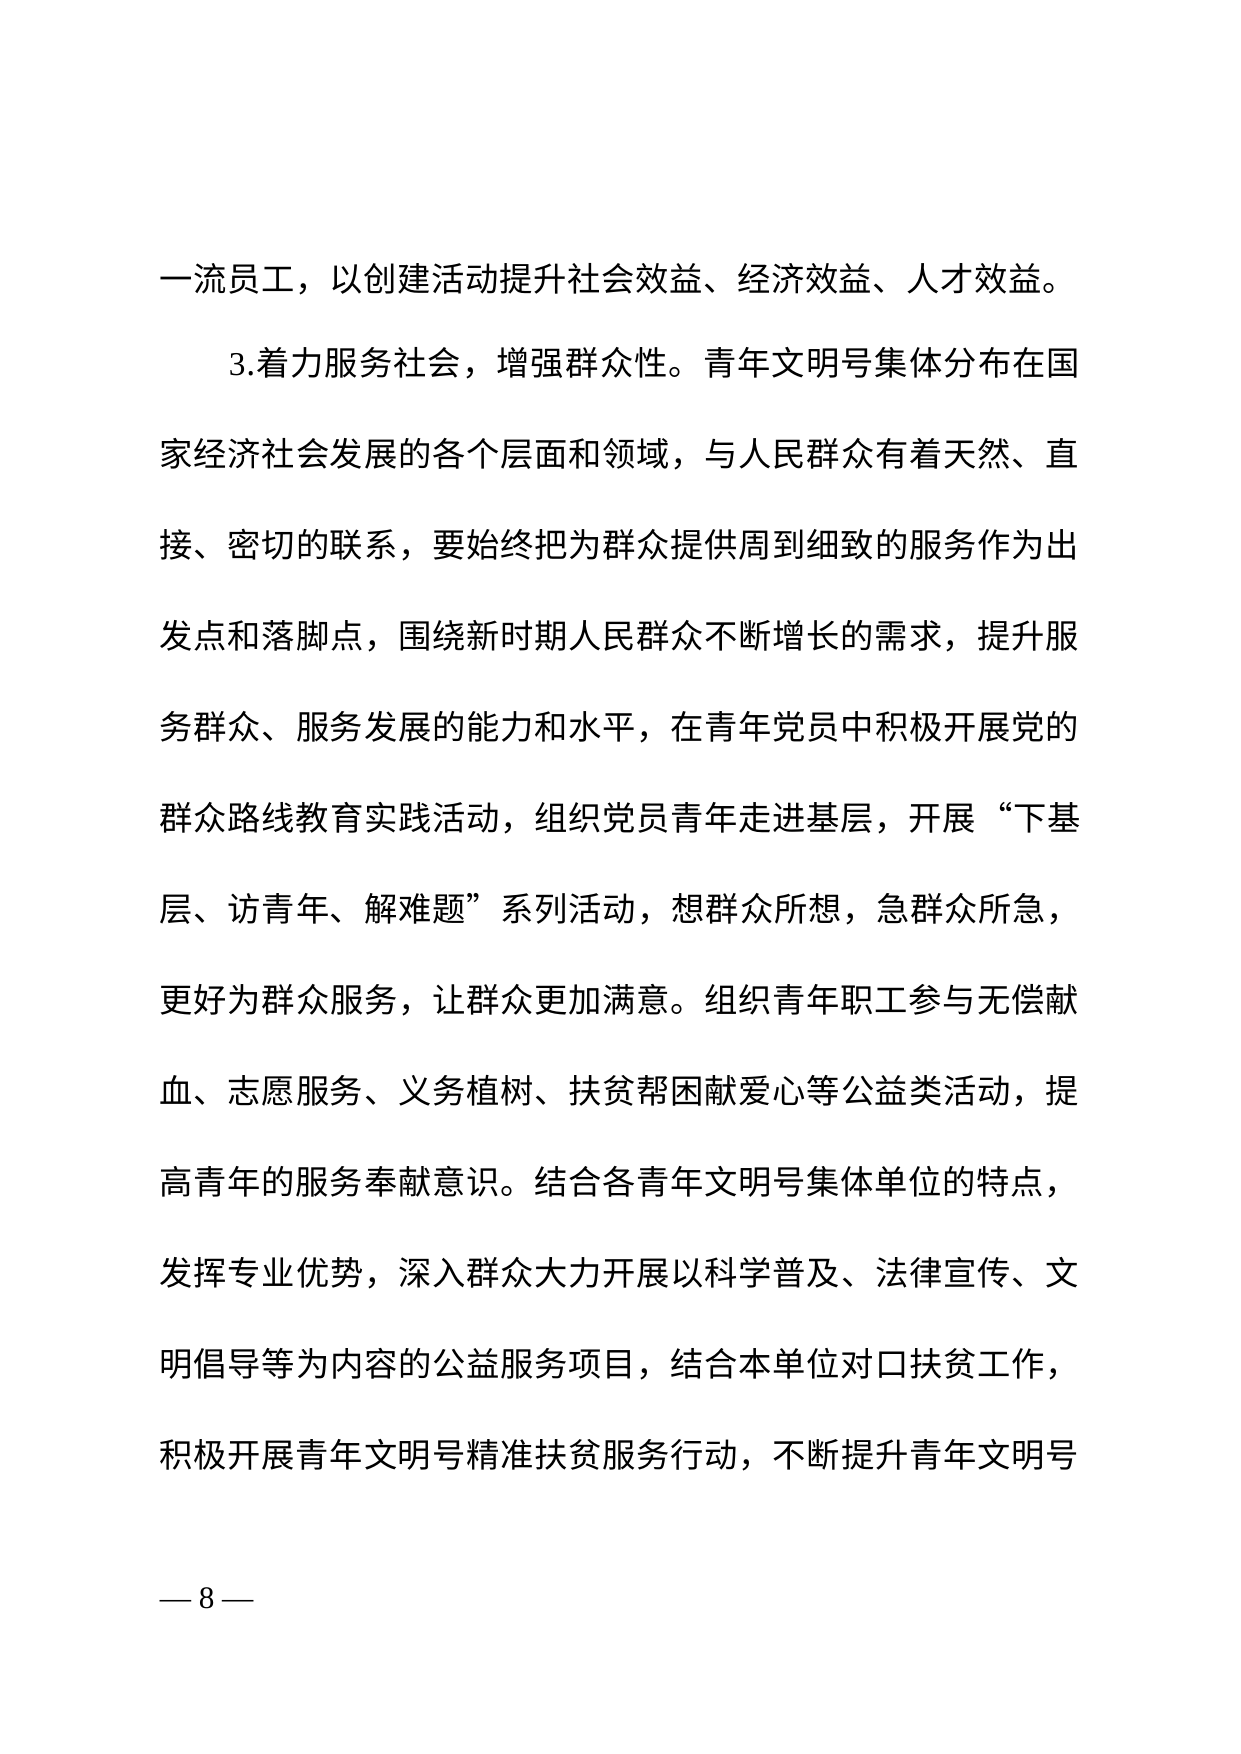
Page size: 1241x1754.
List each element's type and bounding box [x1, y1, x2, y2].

text [159, 245, 1081, 310]
text [159, 329, 1081, 1485]
